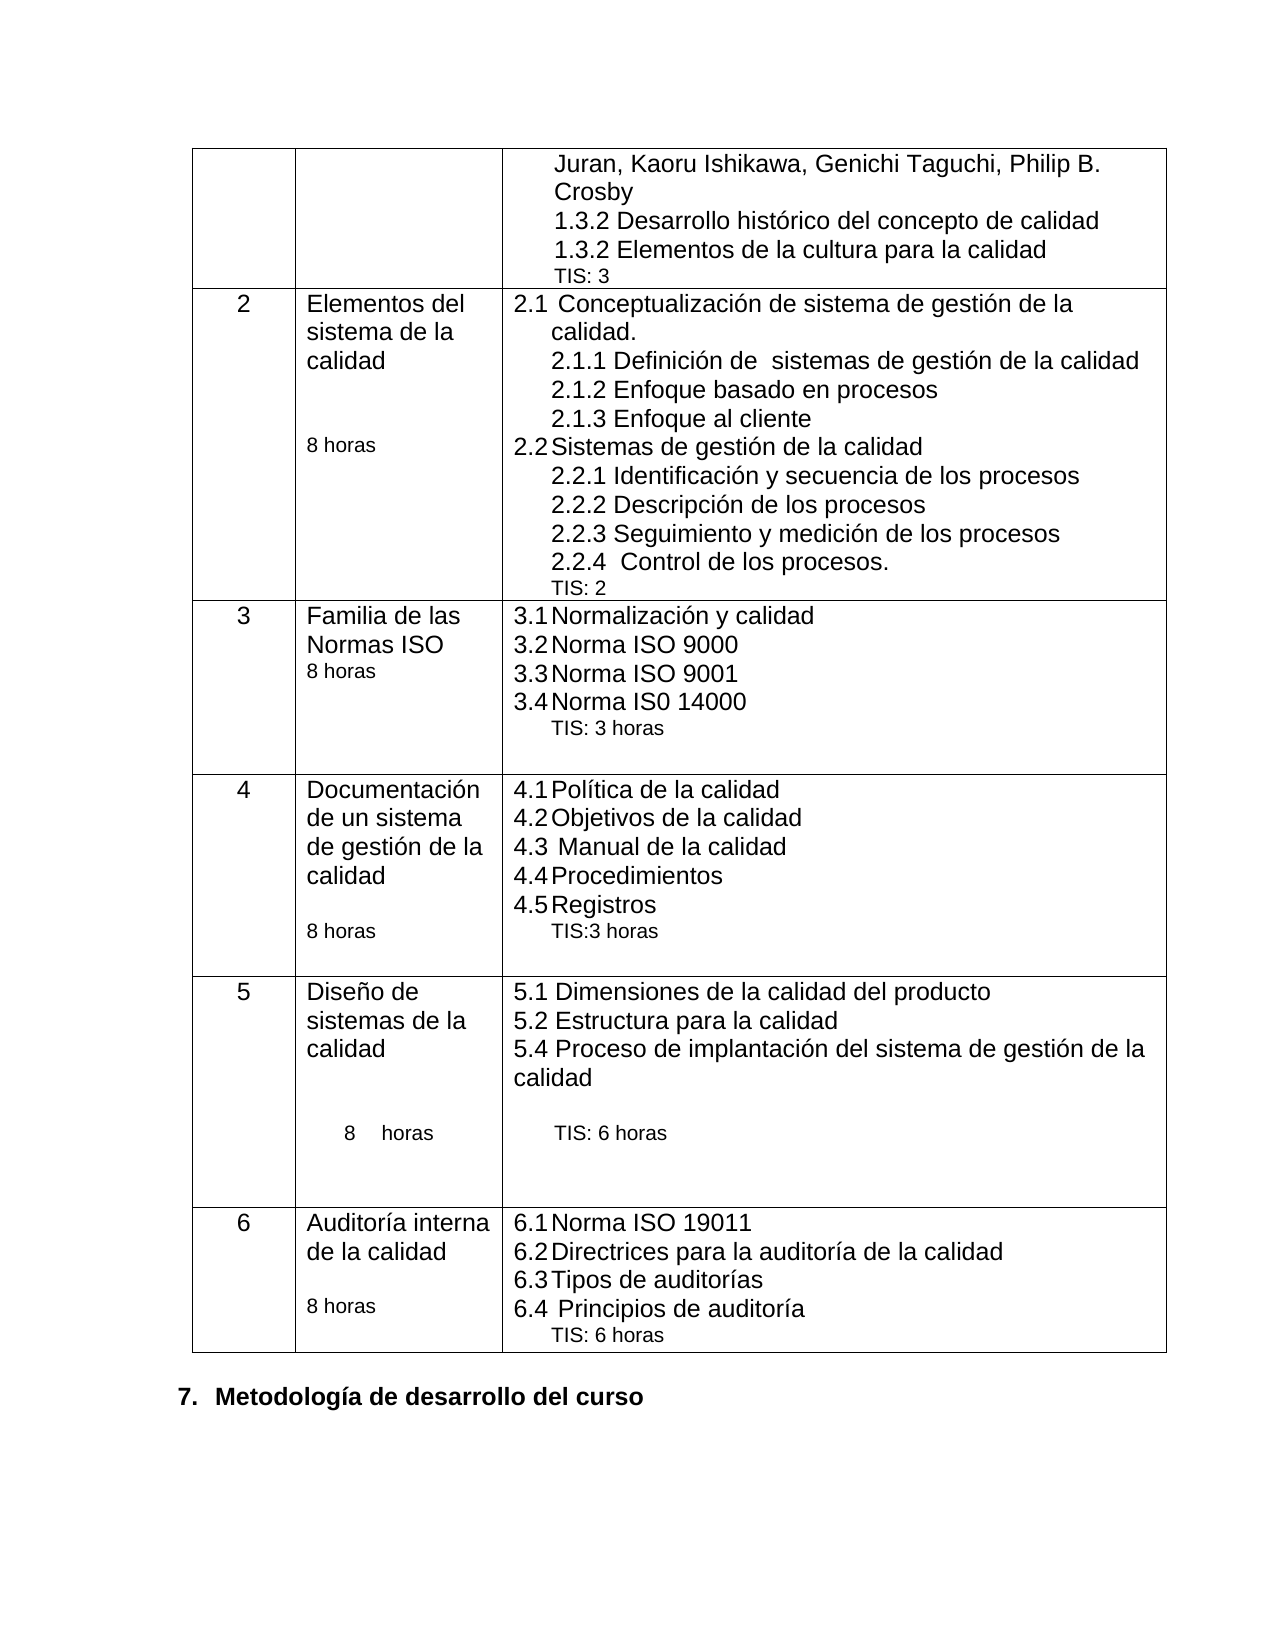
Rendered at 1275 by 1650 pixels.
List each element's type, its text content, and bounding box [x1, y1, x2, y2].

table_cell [503, 149, 1166, 288]
table_cell 6 [193, 1208, 295, 1352]
table_cell Auditoría interna de la calidad 8 horas [296, 1208, 502, 1352]
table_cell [296, 149, 502, 288]
table_cell Documentación de un sistema de gestión de la calidad 8 horas [296, 775, 502, 976]
table_cell 3 [193, 601, 295, 774]
table_cell Diseño de sistemas de la calidad horas [296, 977, 502, 1207]
list Metodología de desarrollo del curso [177, 1382, 1098, 1410]
table_cell Política de la calidad Objetivos de la calidad Manual de la calidad Procedimientos Registros TIS:3 horas [503, 775, 1166, 976]
table_cell 5 [193, 977, 295, 1207]
table_cell 2 [193, 289, 295, 600]
table_cell 4 [193, 775, 295, 976]
table_cell Conceptualización de sistema de gestión de la calidad. 2.1.1 Definición de sistemas de gestión de la calidad 2.1.2 Enfoque basado en procesos 2.1.3 Enfoque al cliente Sistemas de gestión de la calidad 2.2.1 Identificación y secuencia de los procesos 2.2.2 Descripción de los procesos 2.2.3 Seguimiento y medición de los procesos 2.2.4 Control de los procesos. TIS: 2 [503, 289, 1166, 600]
table_cell Elementos del sistema de la calidad 8 horas [296, 289, 502, 600]
table_cell Norma ISO 19011 Directrices para la auditoría de la calidad Tipos de auditorías Principios de auditoría TIS: 6 horas [503, 1208, 1166, 1352]
table_cell Normalización y calidad Norma ISO 9000 Norma ISO 9001 Norma IS0 14000 TIS: 3 horas [503, 601, 1166, 774]
table_cell Familia de las Normas ISO 8 horas [296, 601, 502, 774]
table_cell 1 [193, 149, 295, 288]
table_cell 5.1 Dimensiones de la calidad del producto 5.2 Estructura para la calidad 5.4 Proceso de implantación del sistema de gestión de la calidad TIS: 6 horas [503, 977, 1166, 1207]
